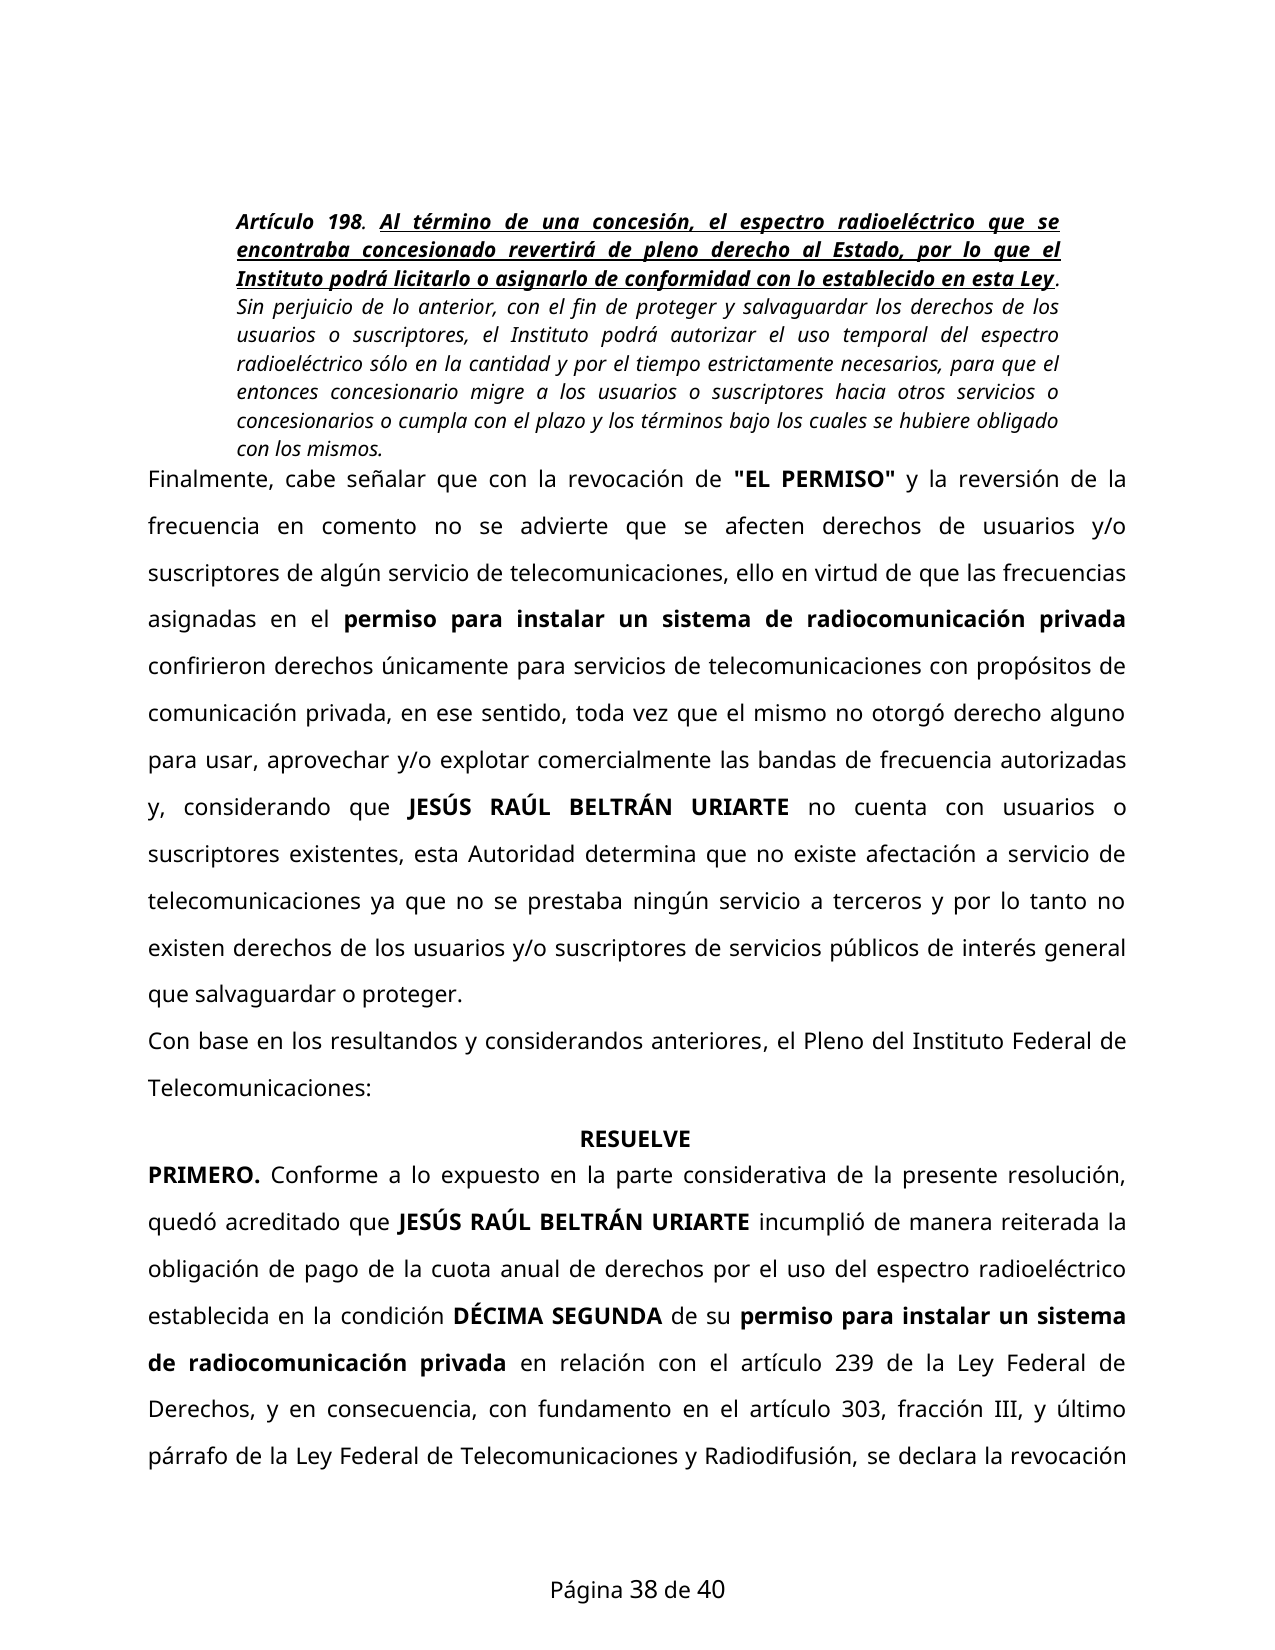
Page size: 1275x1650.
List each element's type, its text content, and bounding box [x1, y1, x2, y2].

text Finalmente, cabe señalar que con la revocación de "EL PERMISO" y la reversión de la frecuencia en comento no se advierte que se afecten derechos de usuarios y/o suscriptores de algún servicio de telecomunicaciones, ello en virtud de que las frecuencias asignadas en el permiso para instalar un sistema de radiocomunicación privada confirieron derechos únicamente para servicios de telecomunicaciones con propósitos de comunicación privada, en ese sentido, toda vez que el mismo no otorgó derecho alguno para usar, aprovechar y/o explotar comercialmente las bandas de frecuencia autorizadas y, considerando que JESÚS RAÚL BELTRÁN URIARTE no cuenta con usuarios o suscriptores existentes, esta Autoridad determina que no existe afectación a servicio de telecomunicaciones ya que no se prestaba ningún servicio a terceros y por lo tanto no existen derechos de los usuarios y/o suscriptores de servicios públicos de interés general que salvaguardar o proteger. [148, 463, 1127, 1009]
subtitle RESUELVE [148, 1123, 1122, 1154]
text Artículo 198. Al término de una concesión, el espectro radioeléctrico que se encontraba concesionado revertirá de pleno derecho al Estado, por lo que el Instituto podrá licitarlo o asignarlo de conformidad con lo establecido en esta Ley. Sin perjuicio de lo anterior, con el fin de proteger y salvaguardar los derechos de los usuarios o suscriptores, el Instituto podrá autorizar el uso temporal del espectro radioeléctrico sólo en la cantidad y por el tiempo estrictamente necesarios, para que el entonces concesionario migre a los usuarios o suscriptores hacia otros servicios o concesionarios o cumpla con el plazo y los términos bajo los cuales se hubiere obligado con los mismos. [236, 207, 1063, 463]
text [148, 1159, 1127, 1472]
text Con base en los resultandos y considerandos anteriores, el Pleno del Instituto Federal de Telecomunicaciones: [148, 1025, 1127, 1103]
